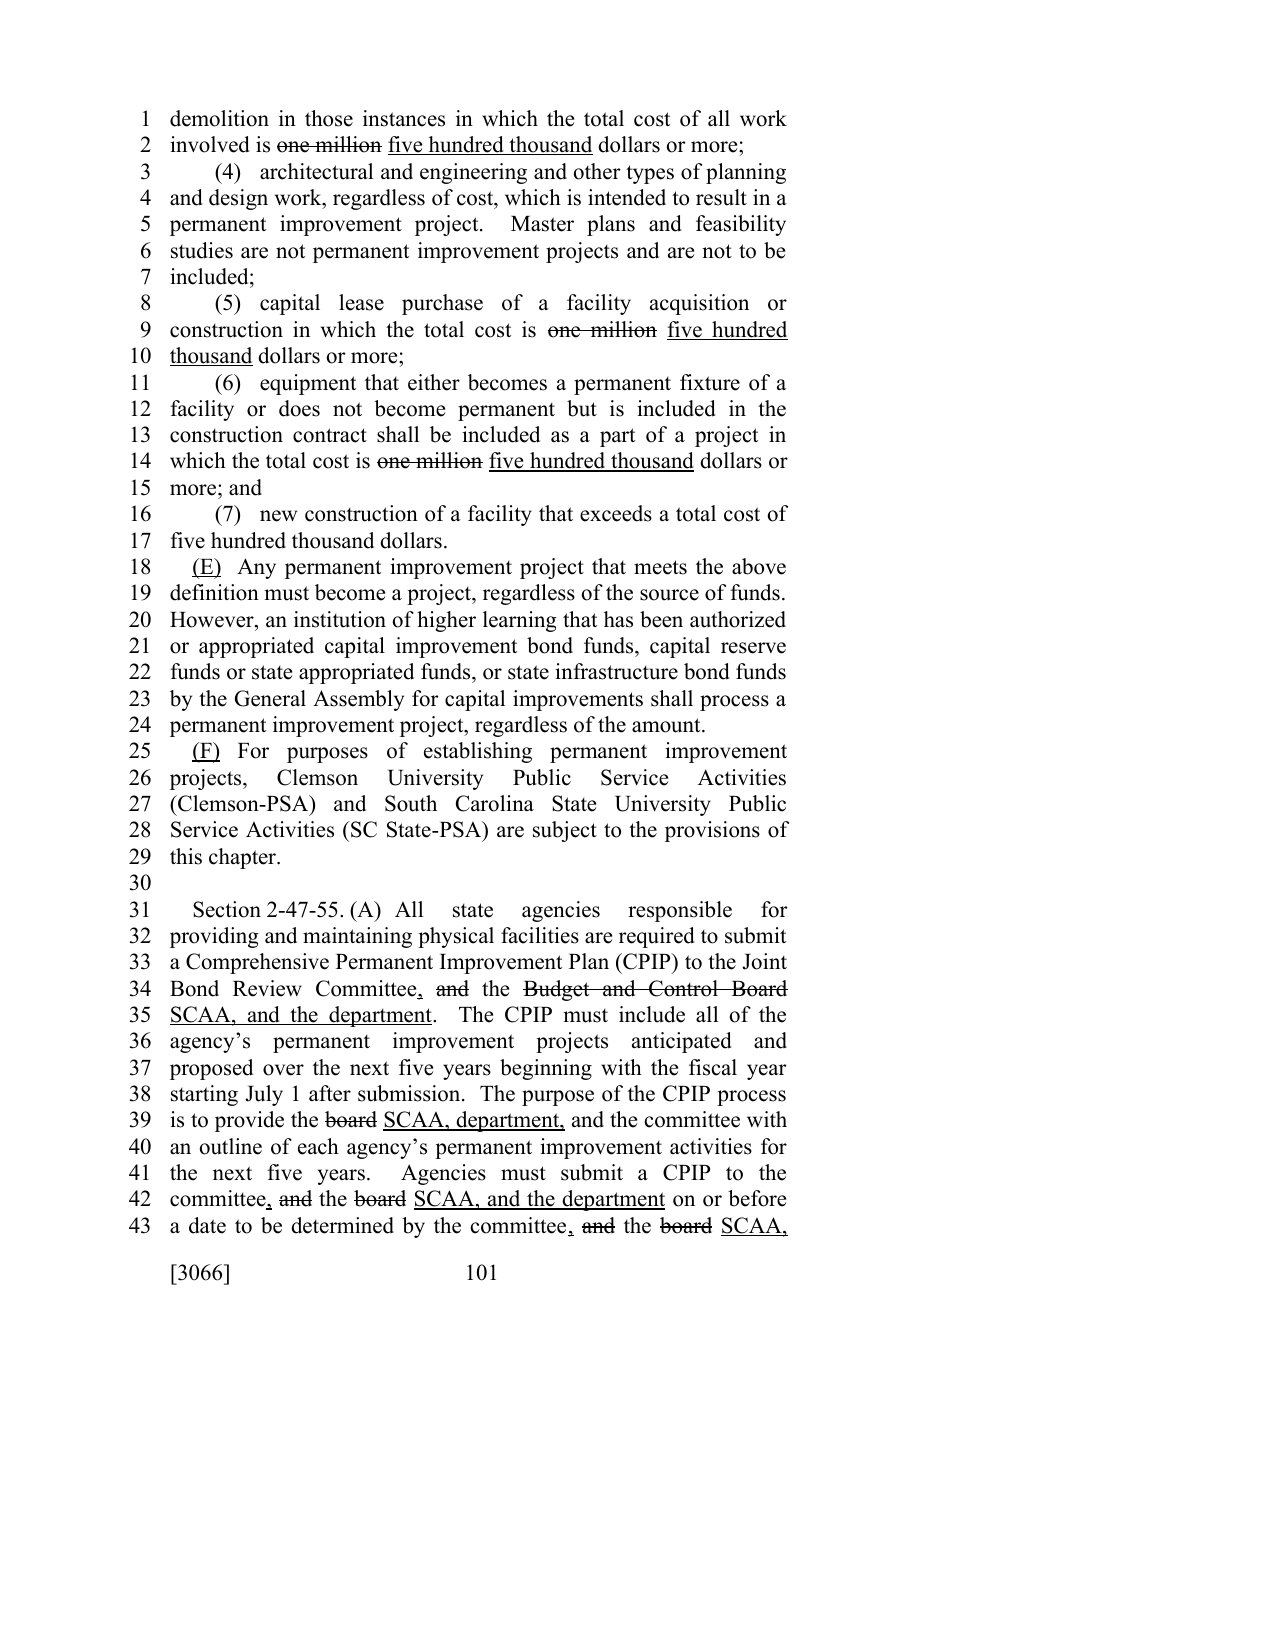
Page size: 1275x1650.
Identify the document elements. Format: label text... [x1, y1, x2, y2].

text (4) architectural and engineering and other types of planning and design work, regardless of cost, which is intended to result in a permanent improvement project. Master plans and feasibility studies are not permanent improvement projects and are not to be included; [169, 158, 787, 289]
text (F) For purposes of establishing permanent improvement projects, Clemson University Public Service Activities (Clemson-PSA) and South Carolina State University Public Service Activities (SC State-PSA) are subject to the provisions of this chapter. [169, 737, 787, 869]
text (6) equipment that either becomes a permanent fixture of a facility or does not become permanent but is included in the construction contract shall be included as a part of a project in which the total cost is one million five hundred thousand dollars or more; and [169, 368, 787, 500]
text (5) capital lease purchase of a facility acquisition or construction in which the total cost is one million five hundred thousand dollars or more; [169, 289, 787, 368]
text (7) new construction of a facility that exceeds a total cost of five hundred thousand dollars. [169, 500, 787, 553]
text (E) Any permanent improvement project that meets the above definition must become a project, regardless of the source of funds. However, an institution of higher learning that has been authorized or appropriated capital improvement bond funds, capital reserve funds or state appropriated funds, or state infrastructure bond funds by the General Assembly for capital improvements shall process a permanent improvement project, regardless of the amount. [169, 553, 787, 737]
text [169, 896, 787, 1238]
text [169, 105, 787, 158]
